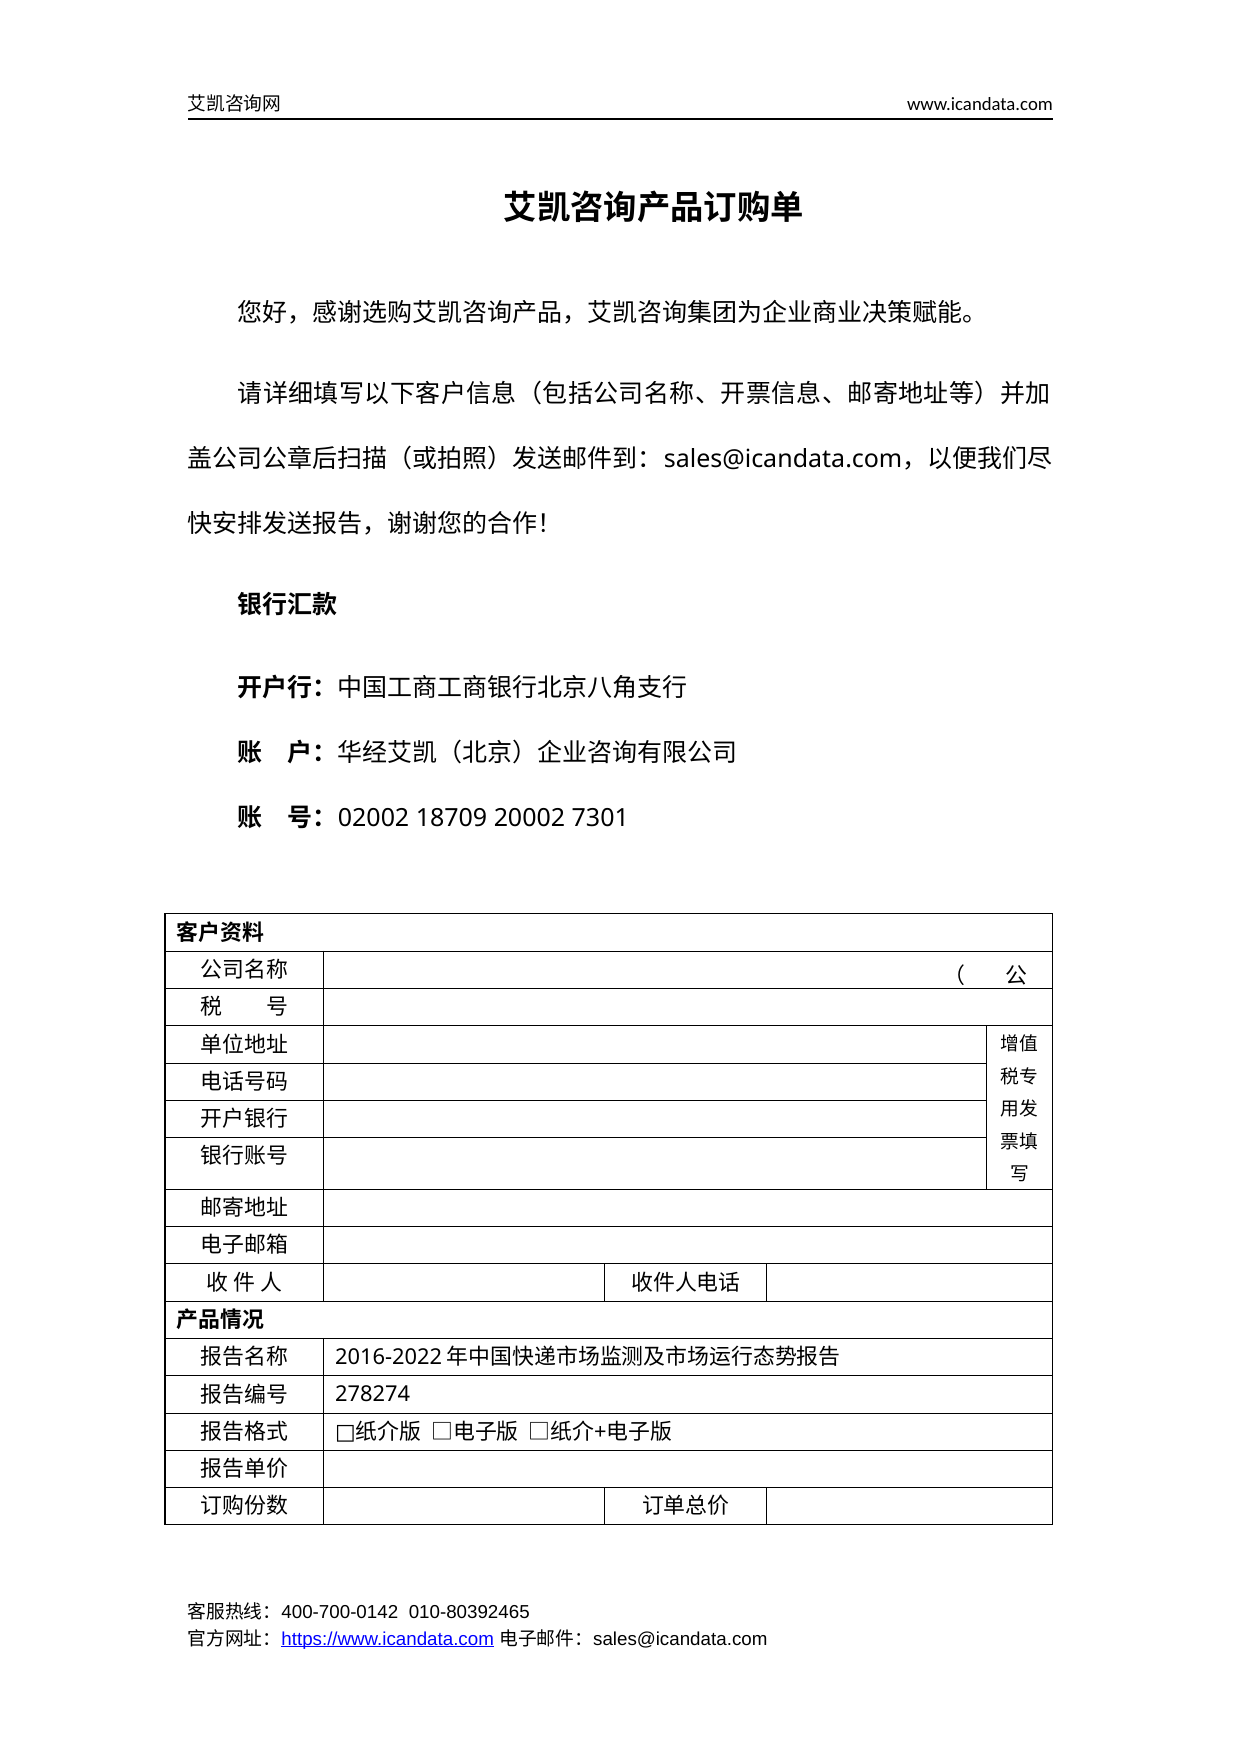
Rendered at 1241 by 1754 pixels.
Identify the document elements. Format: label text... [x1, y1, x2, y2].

table_cell 报告名称 [166, 1339, 323, 1375]
text 账 号：02002 18709 20002 7301 [187, 783, 1053, 848]
table_cell 订单总价 [605, 1488, 766, 1524]
table_cell 邮寄地址 [166, 1190, 323, 1226]
table_cell [324, 1190, 1052, 1226]
table_cell 产品情况 [166, 1302, 1052, 1338]
table_cell [324, 1488, 604, 1524]
table_cell 2016-2022年中国快递市场监测及市场运行态势报告 [324, 1339, 1052, 1375]
text 账 户：华经艾凯（北京）企业咨询有限公司 [187, 718, 1053, 783]
table_cell 收件人电话 [605, 1264, 766, 1301]
table_cell [324, 989, 1052, 1025]
table_cell [324, 1264, 604, 1301]
table_cell □纸介版 □电子版 □纸介+电子版 [324, 1414, 1052, 1450]
table_cell 开户银行 [166, 1101, 323, 1137]
table_cell 银行账号 [166, 1138, 323, 1189]
table_cell 单位地址 [166, 1026, 323, 1062]
table_cell 电话号码 [166, 1064, 323, 1100]
table_header 客户资料 [166, 914, 1052, 951]
table_cell [324, 1227, 1052, 1263]
table_cell 报告格式 [166, 1414, 323, 1450]
table_cell 278274 [324, 1376, 1052, 1412]
table_cell [324, 1451, 1052, 1487]
table_cell 订购份数 [166, 1488, 323, 1524]
table_cell 公司名称 [166, 952, 323, 988]
table_cell [767, 1488, 1052, 1524]
table_cell [324, 952, 1052, 988]
table_cell [324, 1101, 986, 1137]
text 艾凯咨询产品订购单 [187, 172, 1053, 237]
table_cell 报告编号 [166, 1376, 323, 1412]
text 开户行：中国工商工商银行北京八角支行 [187, 653, 1053, 718]
text 您好，感谢选购艾凯咨询产品，艾凯咨询集团为企业商业决策赋能。 [187, 278, 1053, 343]
table_cell 电子邮箱 [166, 1227, 323, 1263]
table_cell 增值税专用发票填写 [987, 1026, 1052, 1189]
table_cell [767, 1264, 1052, 1301]
table_cell 报告单价 [166, 1451, 323, 1487]
table_cell [324, 1026, 986, 1062]
text 请详细填写以下客户信息（包括公司名称、开票信息、邮寄地址等）并加盖公司公章后扫描（或拍照）发送邮件到：sales@icandata.com，以便我们尽快安排发送报告，谢谢您的合作！ [187, 359, 1053, 554]
text 银行汇款 [187, 570, 1053, 635]
table_cell 收 件 人 [166, 1264, 323, 1301]
table_cell [324, 1064, 986, 1100]
table_cell [324, 1138, 986, 1189]
table_cell 税 号 [166, 989, 323, 1025]
